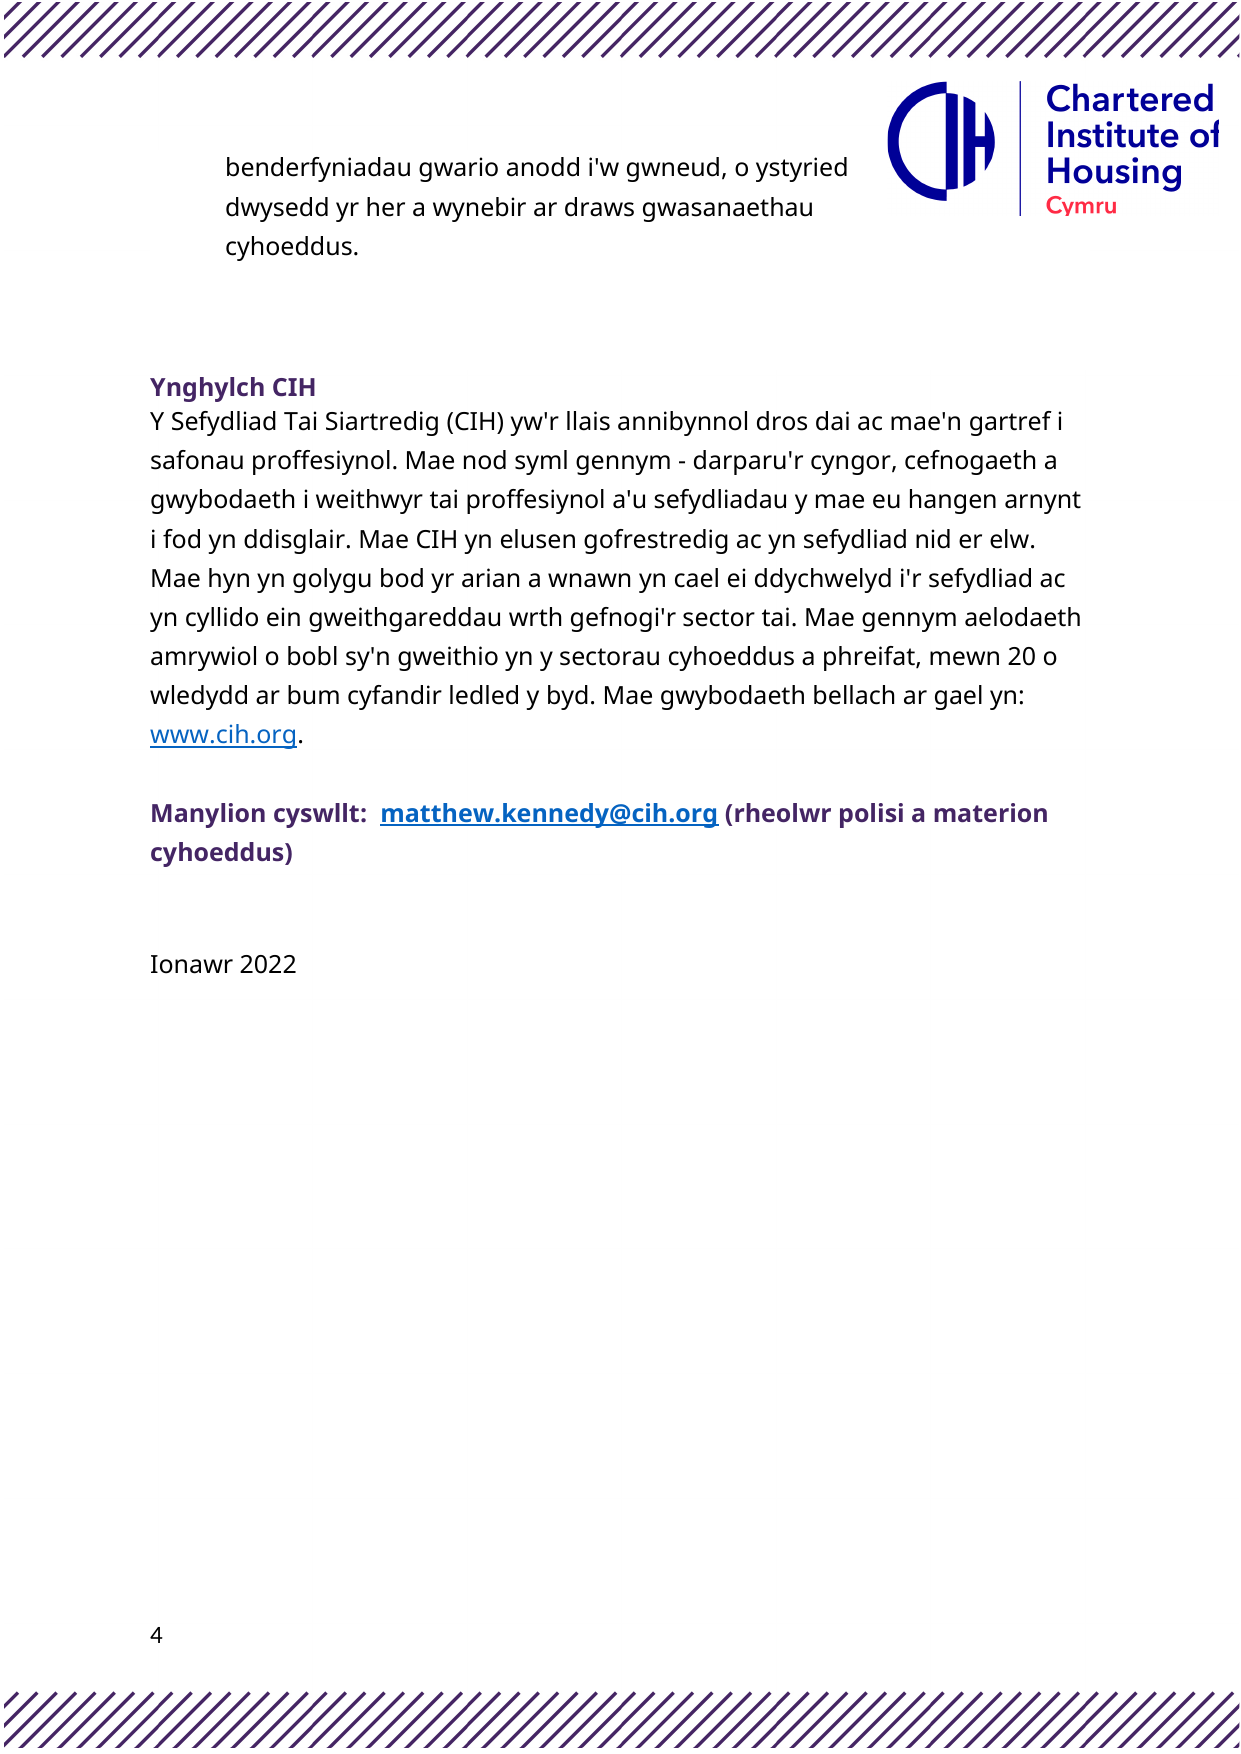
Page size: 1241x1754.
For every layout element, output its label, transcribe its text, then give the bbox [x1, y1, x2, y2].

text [150, 150, 1090, 262]
text Y Sefydliad Tai Siartredig (CIH) yw'r llais annibynnol dros dai ac mae'n gartref i safonau proffesiynol. Mae nod syml gennym - darparu'r cyngor, cefnogaeth a gwybodaeth i weithwyr tai proffesiynol a'u sefydliadau y mae eu hangen arnynt i fod yn ddisglair. Mae CIH yn elusen gofrestredig ac yn sefydliad nid er elw. Mae hyn yn golygu bod yr arian a wnawn yn cael ei ddychwelyd i'r sefydliad ac yn cyllido ein gweithgareddau wrth gefnogi'r sector tai. Mae gennym aelodaeth amrywiol o bobl sy'n gweithio yn y sectorau cyhoeddus a phreifat, mewn 20 o wledydd ar bum cyfandir ledled y byd. Mae gwybodaeth bellach ar gael yn: www.cih.org. [150, 404, 1090, 751]
text Ynghylch CIH [150, 370, 1090, 404]
text Ionawr 2022 [150, 947, 1090, 981]
picture [4, 2, 1240, 1748]
text Manylion cyswllt: matthew.kennedy@cih.org (rheolwr polisi a materion cyhoeddus) [150, 795, 1090, 869]
